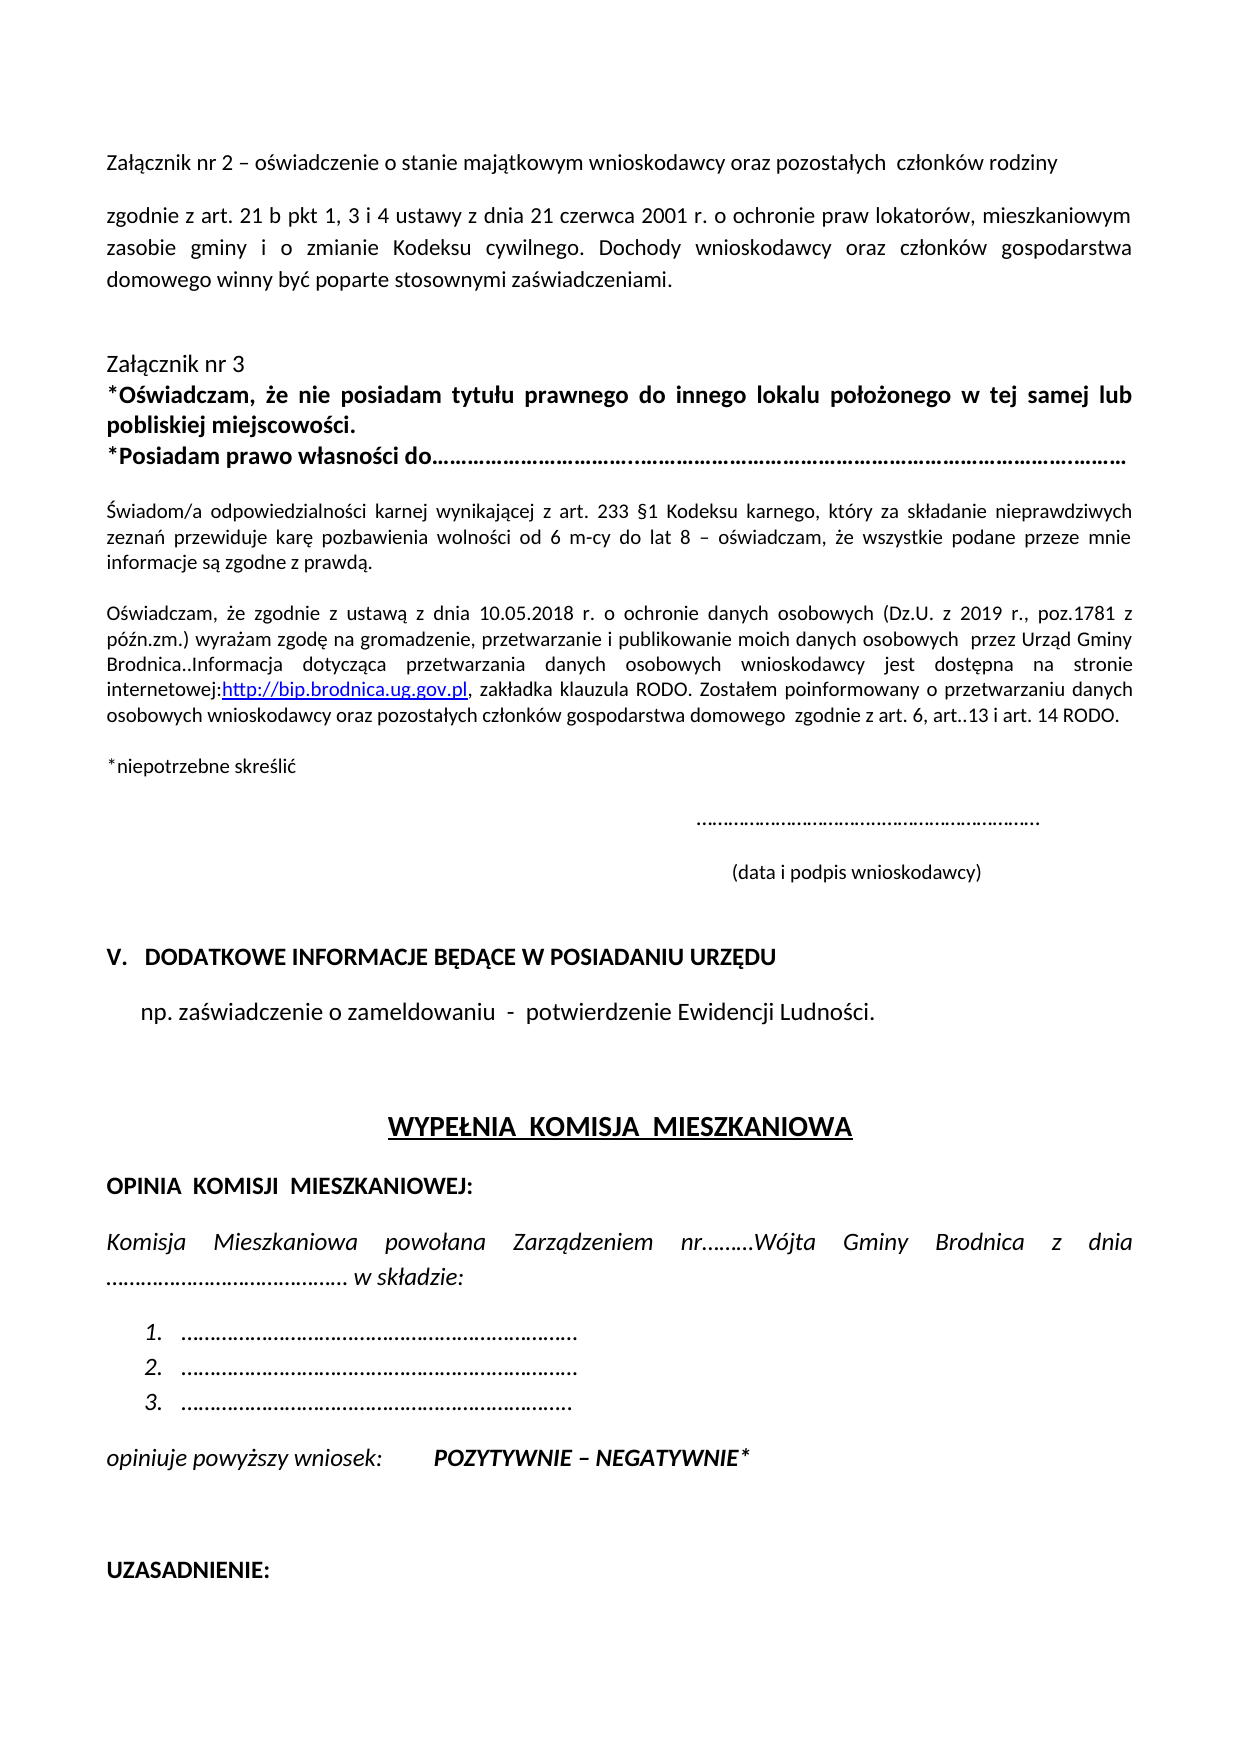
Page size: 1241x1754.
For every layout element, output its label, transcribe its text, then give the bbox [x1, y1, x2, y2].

text Komisja Mieszkaniowa powołana Zarządzeniem nr………Wójta Gminy Brodnica z dnia …………………………………… w składzie: [106, 1226, 1134, 1291]
text opiniuje powyższy wniosek: POZYTYWNIE – NEGATYWNIE* [106, 1442, 1134, 1473]
text UZASADNIENIE: [106, 1554, 1134, 1584]
text Załącznik nr 3 [106, 349, 1134, 379]
text OPINIA KOMISJI MIESZKANIOWEJ: [106, 1170, 1134, 1200]
text Załącznik nr 2 – oświadczenie o stanie majątkowym wnioskodawcy oraz pozostałych członków rodziny [106, 148, 1134, 176]
text V. DODATKOWE INFORMACJE BĘDĄCE W POSIADANIU URZĘDU [106, 941, 1134, 971]
text ……………………………..………………………… [623, 803, 1134, 831]
text np. zaświadczenie o zameldowaniu - potwierdzenie Ewidencji Ludności. [106, 996, 1134, 1027]
text *Posiadam prawo własności do……………………………..……………………………………………………………….……… [106, 440, 1134, 471]
text Świadom/a odpowiedzialności karnej wynikającej z art. 233 §1 Kodeksu karnego, który za składanie nieprawdziwych zeznań przewiduje karę pozbawienia wolności od 6 m-cy do lat 8 – oświadczam, że wszystkie podane przeze mnie informacje są zgodne z prawdą. [106, 499, 1134, 575]
text zgodnie z art. 21 b pkt 1, 3 i 4 ustawy z dnia 21 czerwca 2001 r. o ochronie praw lokatorów, mieszkaniowym zasobie gminy i o zmianie Kodeksu cywilnego. Dochody wnioskodawcy oraz członków gospodarstwa domowego winny być poparte stosownymi zaświadczeniami. [106, 201, 1134, 293]
text WYPEŁNIA KOMISJA MIESZKANIOWA [106, 1108, 1134, 1144]
text *niepotrzebne skreślić [106, 753, 1134, 778]
text *Oświadczam, że nie posiadam tytułu prawnego do innego lokalu położonego w tej samej lub pobliskiej miejscowości. [106, 379, 1134, 440]
list …………………………………………………………… [144, 1352, 1134, 1382]
list ………………………………………………………….. [144, 1387, 1134, 1417]
text Oświadczam, że zgodnie z ustawą z dnia 10.05.2018 r. o ochronie danych osobowych (Dz.U. z 2019 r., poz.1781 z późn.zm.) wyrażam zgodę na gromadzenie, przetwarzanie i publikowanie moich danych osobowych przez Urząd Gminy Brodnica..Informacja dotycząca przetwarzania danych osobowych wnioskodawcy jest dostępna na stronie internetowej:http://bip.brodnica.ug.gov.pl, zakładka klauzula RODO. Zostałem poinformowany o przetwarzaniu danych osobowych wnioskodawcy oraz pozostałych członków gospodarstwa domowego zgodnie z art. 6, art..13 i art. 14 RODO. [106, 600, 1134, 727]
list …………………………………………………………… [144, 1317, 1134, 1347]
text (data i podpis wnioskodawcy) [106, 859, 1134, 885]
